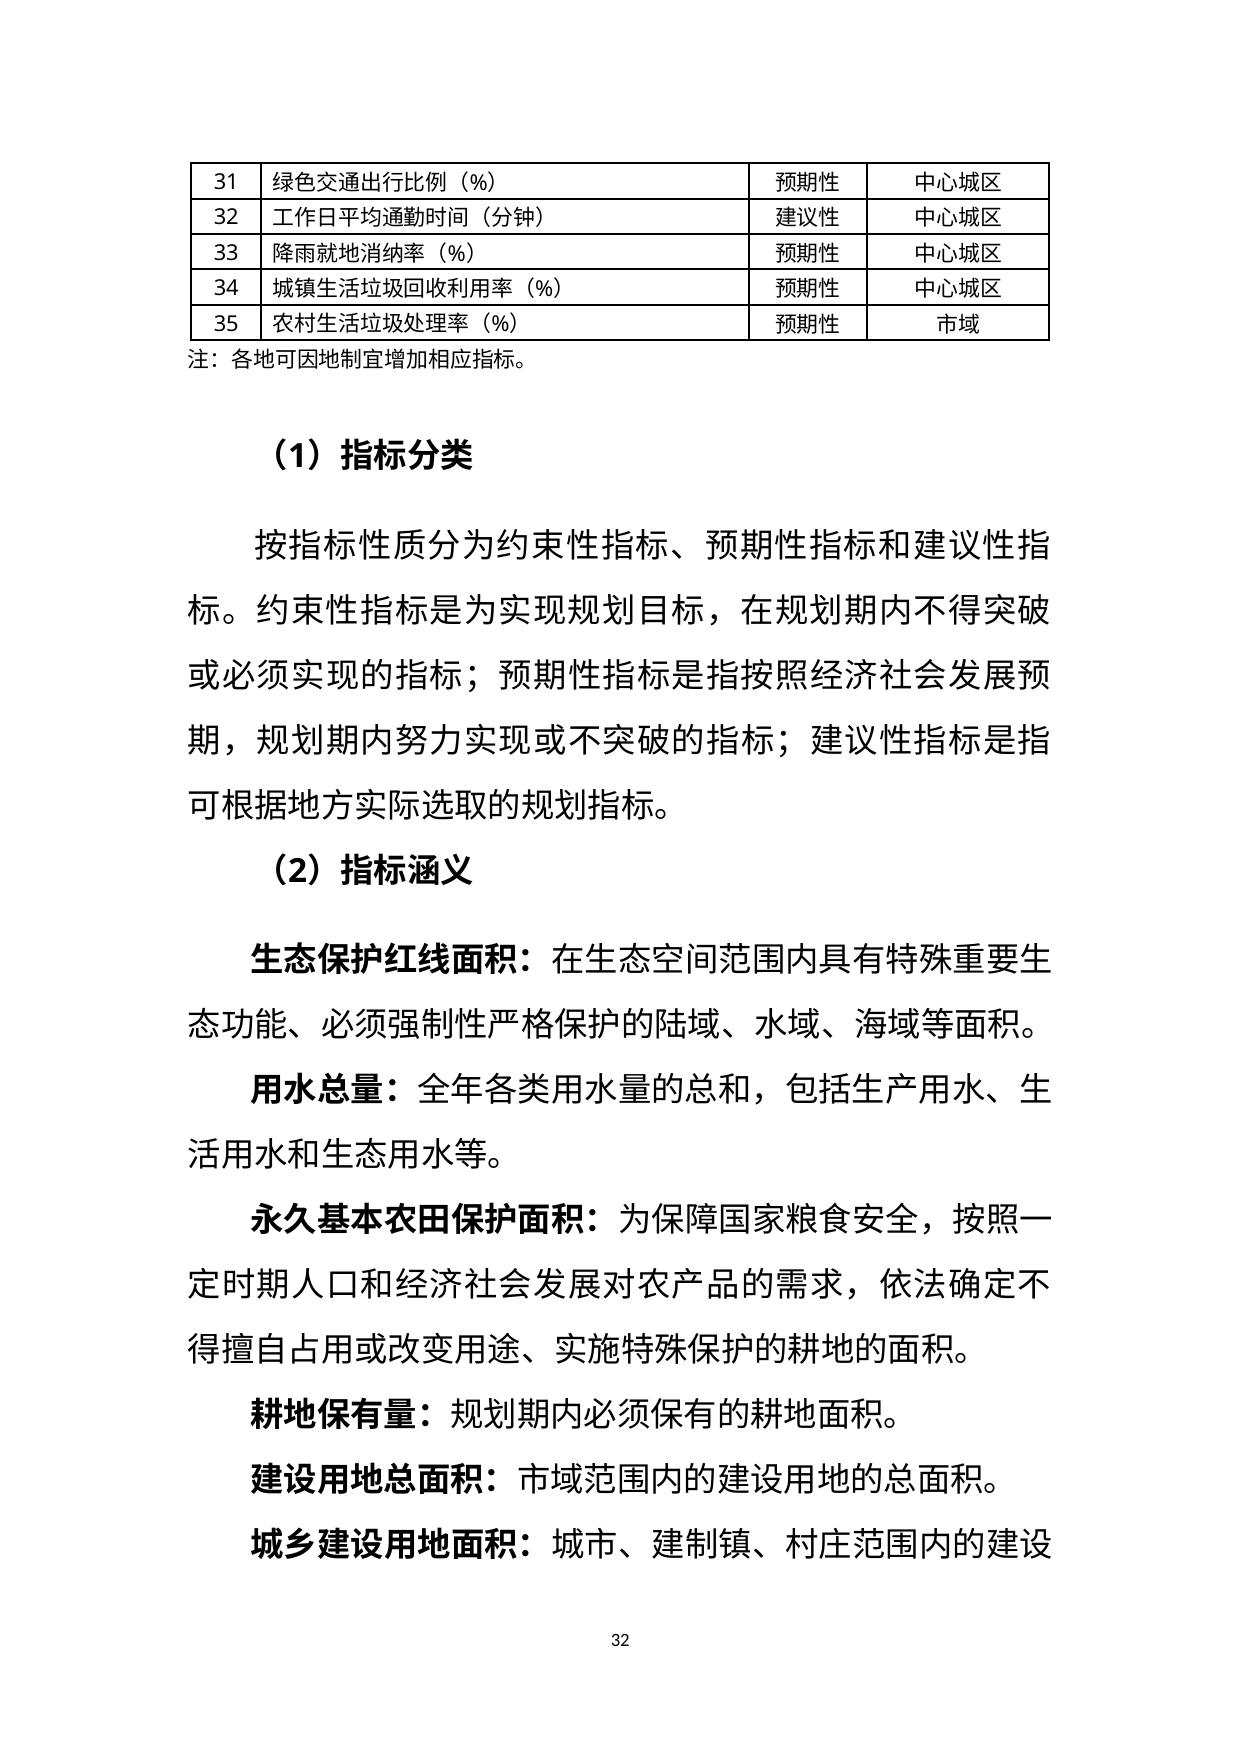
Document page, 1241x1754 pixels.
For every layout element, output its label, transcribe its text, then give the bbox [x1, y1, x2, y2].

table_cell 建议性 [750, 200, 866, 233]
table_cell 预期性 [750, 270, 866, 304]
table_cell 绿色交通出行比例（%） [262, 164, 748, 197]
text （2）指标涵义 [187, 835, 1053, 900]
table_cell 预期性 [750, 164, 866, 197]
table_cell 31 [192, 164, 260, 197]
list 生态保护红线面积：在生态空间范围内具有特殊重要生态功能、必须强制性严格保护的陆域、水域、海域等面积。 [187, 924, 1053, 1054]
table_cell 中心城区 [868, 235, 1048, 268]
table_cell 市域 [868, 306, 1048, 339]
list 用水总量：全年各类用水量的总和，包括生产用水、生活用水和生态用水等。 [187, 1054, 1053, 1184]
table_cell 预期性 [750, 306, 866, 339]
table_cell 农村生活垃圾处理率（%） [262, 306, 748, 339]
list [187, 1509, 1053, 1574]
text 注：各地可因地制宜增加相应指标。 [187, 341, 1053, 374]
table_cell 35 [192, 306, 260, 339]
table_cell 中心城区 [868, 200, 1048, 233]
table_cell 工作日平均通勤时间（分钟） [262, 200, 748, 233]
list 建设用地总面积：市域范围内的建设用地的总面积。 [187, 1444, 1053, 1509]
table_cell 34 [192, 270, 260, 304]
table_cell 城镇生活垃圾回收利用率（%） [262, 270, 748, 304]
table_cell 中心城区 [868, 270, 1048, 304]
table_cell 33 [192, 235, 260, 268]
list 永久基本农田保护面积：为保障国家粮食安全，按照一定时期人口和经济社会发展对农产品的需求，依法确定不得擅自占用或改变用途、实施特殊保护的耕地的面积。 [187, 1184, 1053, 1379]
table_cell 降雨就地消纳率（%） [262, 235, 748, 268]
list 耕地保有量：规划期内必须保有的耕地面积。 [187, 1379, 1053, 1444]
text （1）指标分类 [187, 421, 1053, 486]
table_cell 预期性 [750, 235, 866, 268]
table_cell 32 [192, 200, 260, 233]
text 按指标性质分为约束性指标、预期性指标和建议性指标。约束性指标是为实现规划目标，在规划期内不得突破或必须实现的指标；预期性指标是指按照经济社会发展预期，规划期内努力实现或不突破的指标；建议性指标是指可根据地方实际选取的规划指标。 [187, 510, 1053, 835]
table_cell 中心城区 [868, 164, 1048, 197]
